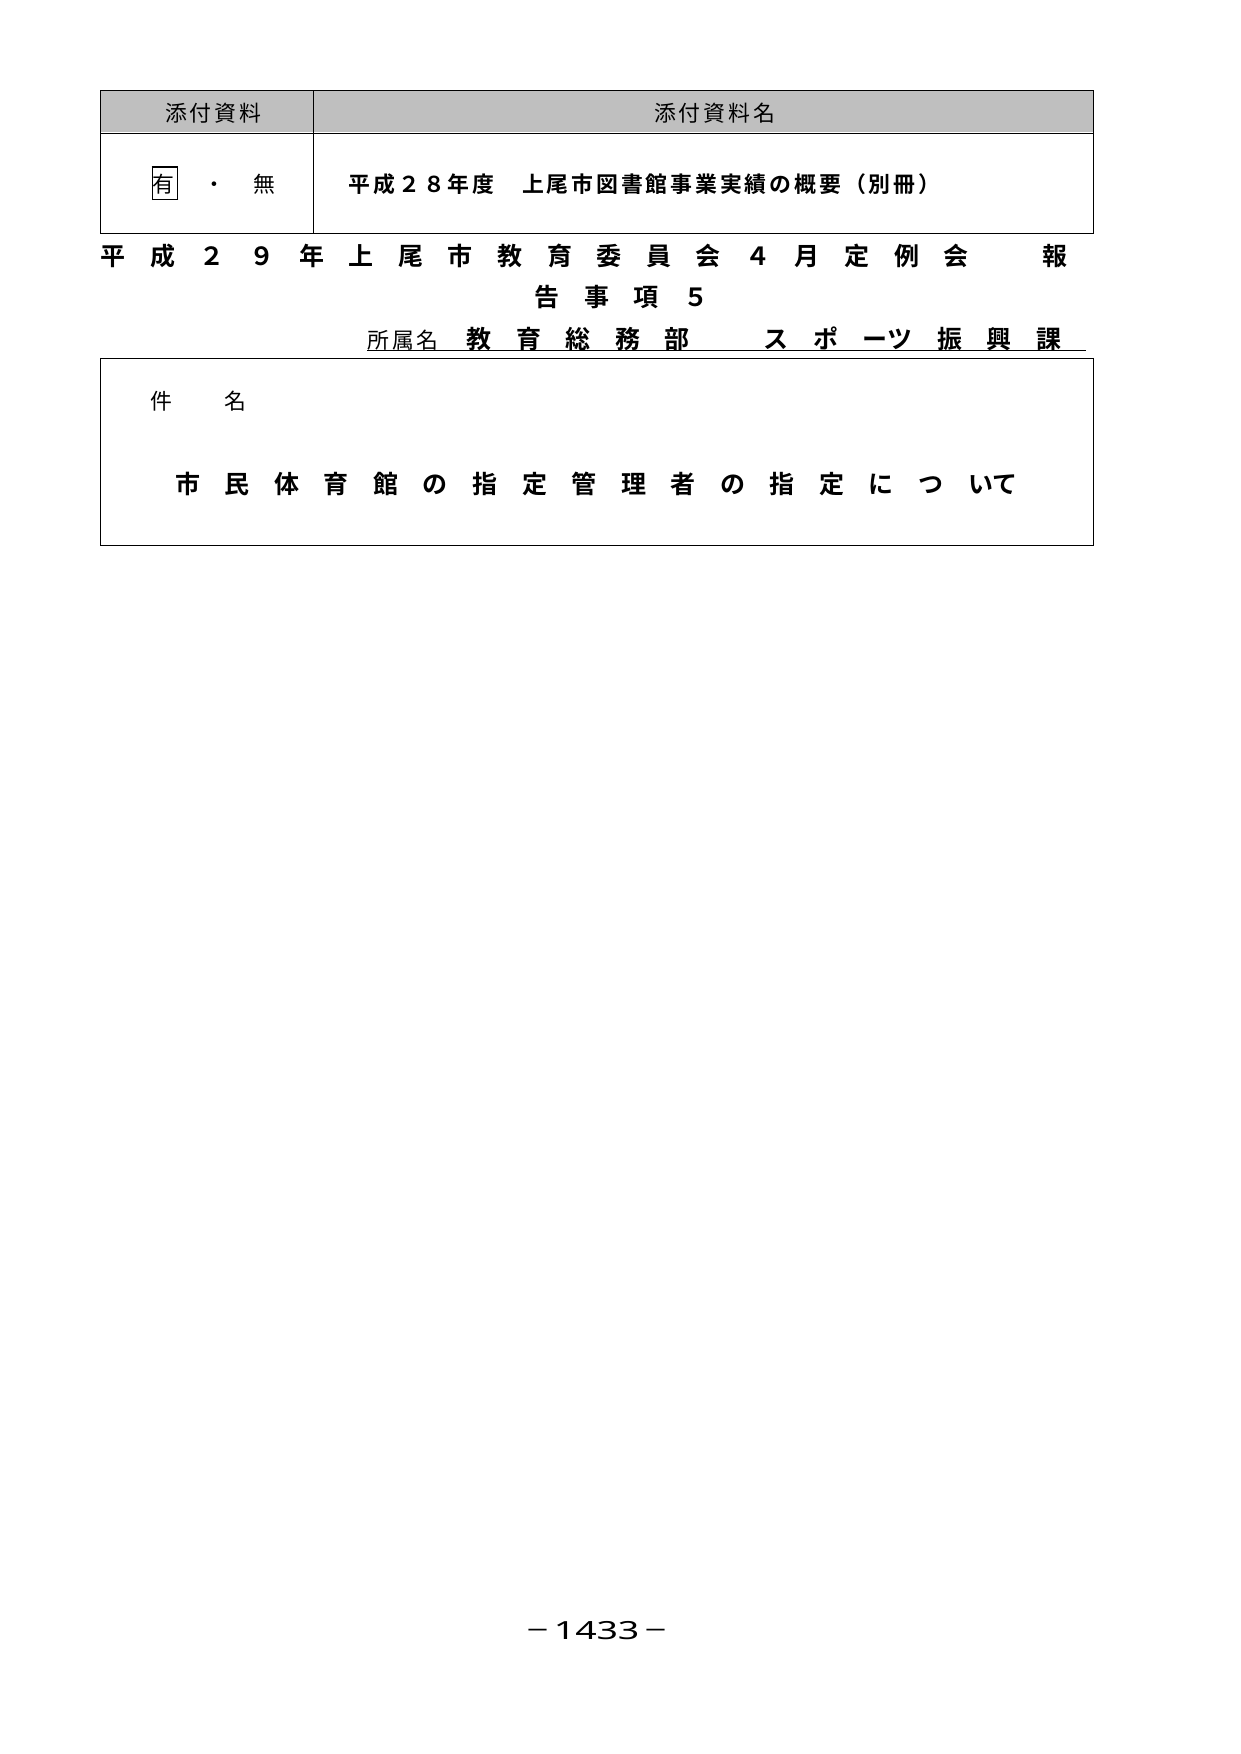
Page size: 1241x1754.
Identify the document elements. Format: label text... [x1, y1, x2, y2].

table_header 件 名 市民体育館の指定管理者の指定について [101, 359, 1093, 544]
text 平成２９年上尾市教育委員会４月定例会 報告事項５ [101, 234, 1092, 317]
table_cell 添付資料 [101, 91, 313, 132]
table_cell 平成２８年度 上尾市図書館事業実績の概要（別冊） [314, 134, 1093, 233]
table_cell 有 ・ 無 [101, 134, 313, 233]
text 所属名 教育総務部 スポーツ振興課 [101, 317, 1086, 358]
table_cell 添付資料名 [314, 91, 1093, 132]
